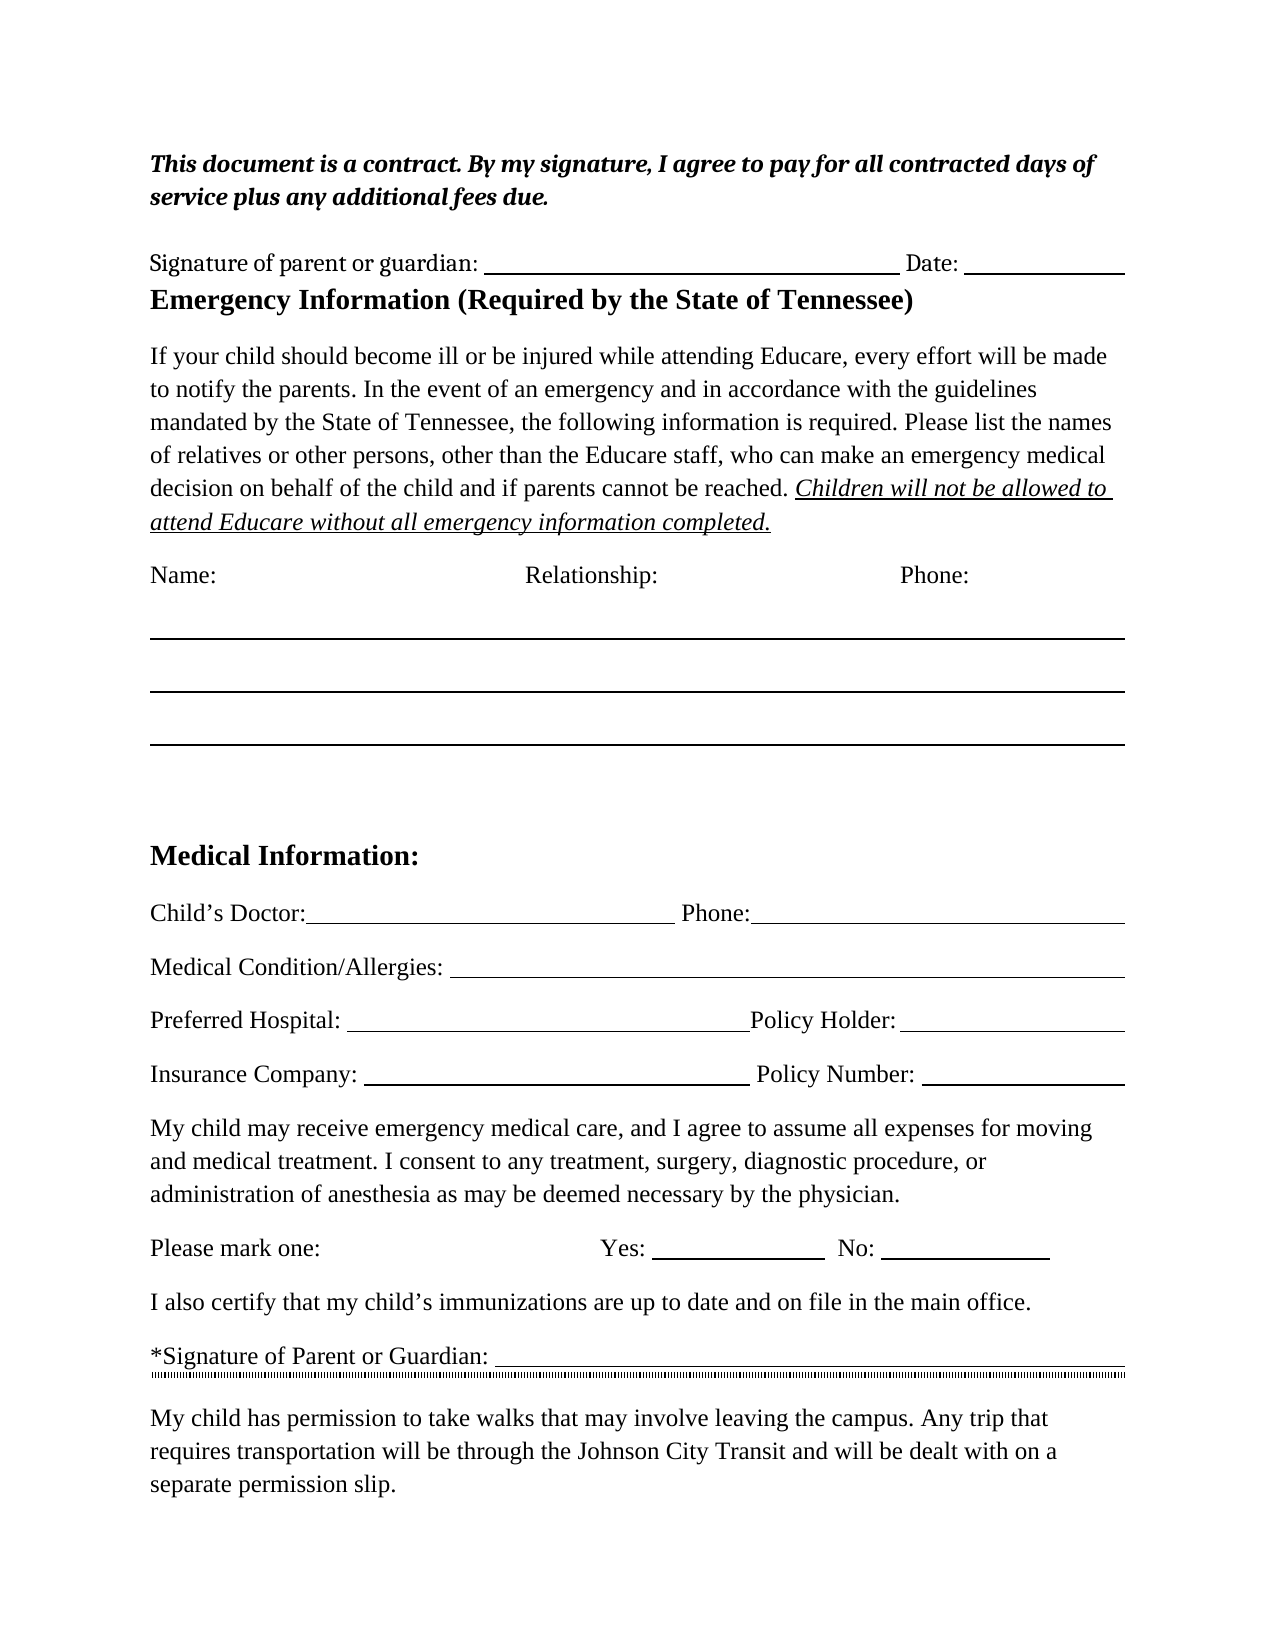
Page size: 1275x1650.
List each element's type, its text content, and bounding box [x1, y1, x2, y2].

text Medical Information: [150, 838, 1125, 872]
text I also certify that my child’s immunizations are up to date and on file in the main office. [150, 1287, 1125, 1316]
text My child may receive emergency medical care, and I agree to assume all expenses for moving and medical treatment. I consent to any treatment, surgery, diagnostic procedure, or administration of anesthesia as may be deemed necessary by the physician. [150, 1113, 1125, 1208]
text Medical Condition/Allergies: [150, 952, 1125, 981]
text Child’s Doctor: Phone: [150, 898, 1125, 927]
text Preferred Hospital: Policy Holder: [150, 1006, 1125, 1034]
text This document is a contract. By my signature, I agree to pay for all contracted days of service plus any additional fees due. [150, 150, 1125, 212]
text Insurance Company: Policy Number: [150, 1059, 1125, 1088]
text If your child should become ill or be injured while attending Educare, every effort will be made to notify the parents. In the event of an emergency and in accordance with the guidelines mandated by the State of Tennessee, the following information is required. Please list the names of relatives or other persons, other than the Educare staff, who can make an emergency medical decision on behalf of the child and if parents cannot be reached. Children will not be allowed to attend Educare without all emergency information completed. [150, 341, 1125, 535]
text My child has permission to take walks that may involve leaving the campus. Any trip that requires transportation will be through the Johnson City Transit and will be dealt with on a separate permission slip. [150, 1403, 1125, 1498]
text Please mark one: Yes: No: [150, 1233, 1125, 1262]
text Name: Relationship: Phone: [150, 560, 1125, 589]
text Emergency Information (Required by the State of Tennessee) [150, 282, 1125, 316]
text *Signature of Parent or Guardian: [150, 1341, 1125, 1378]
text Signature of parent or guardian: Date: [150, 249, 1125, 278]
